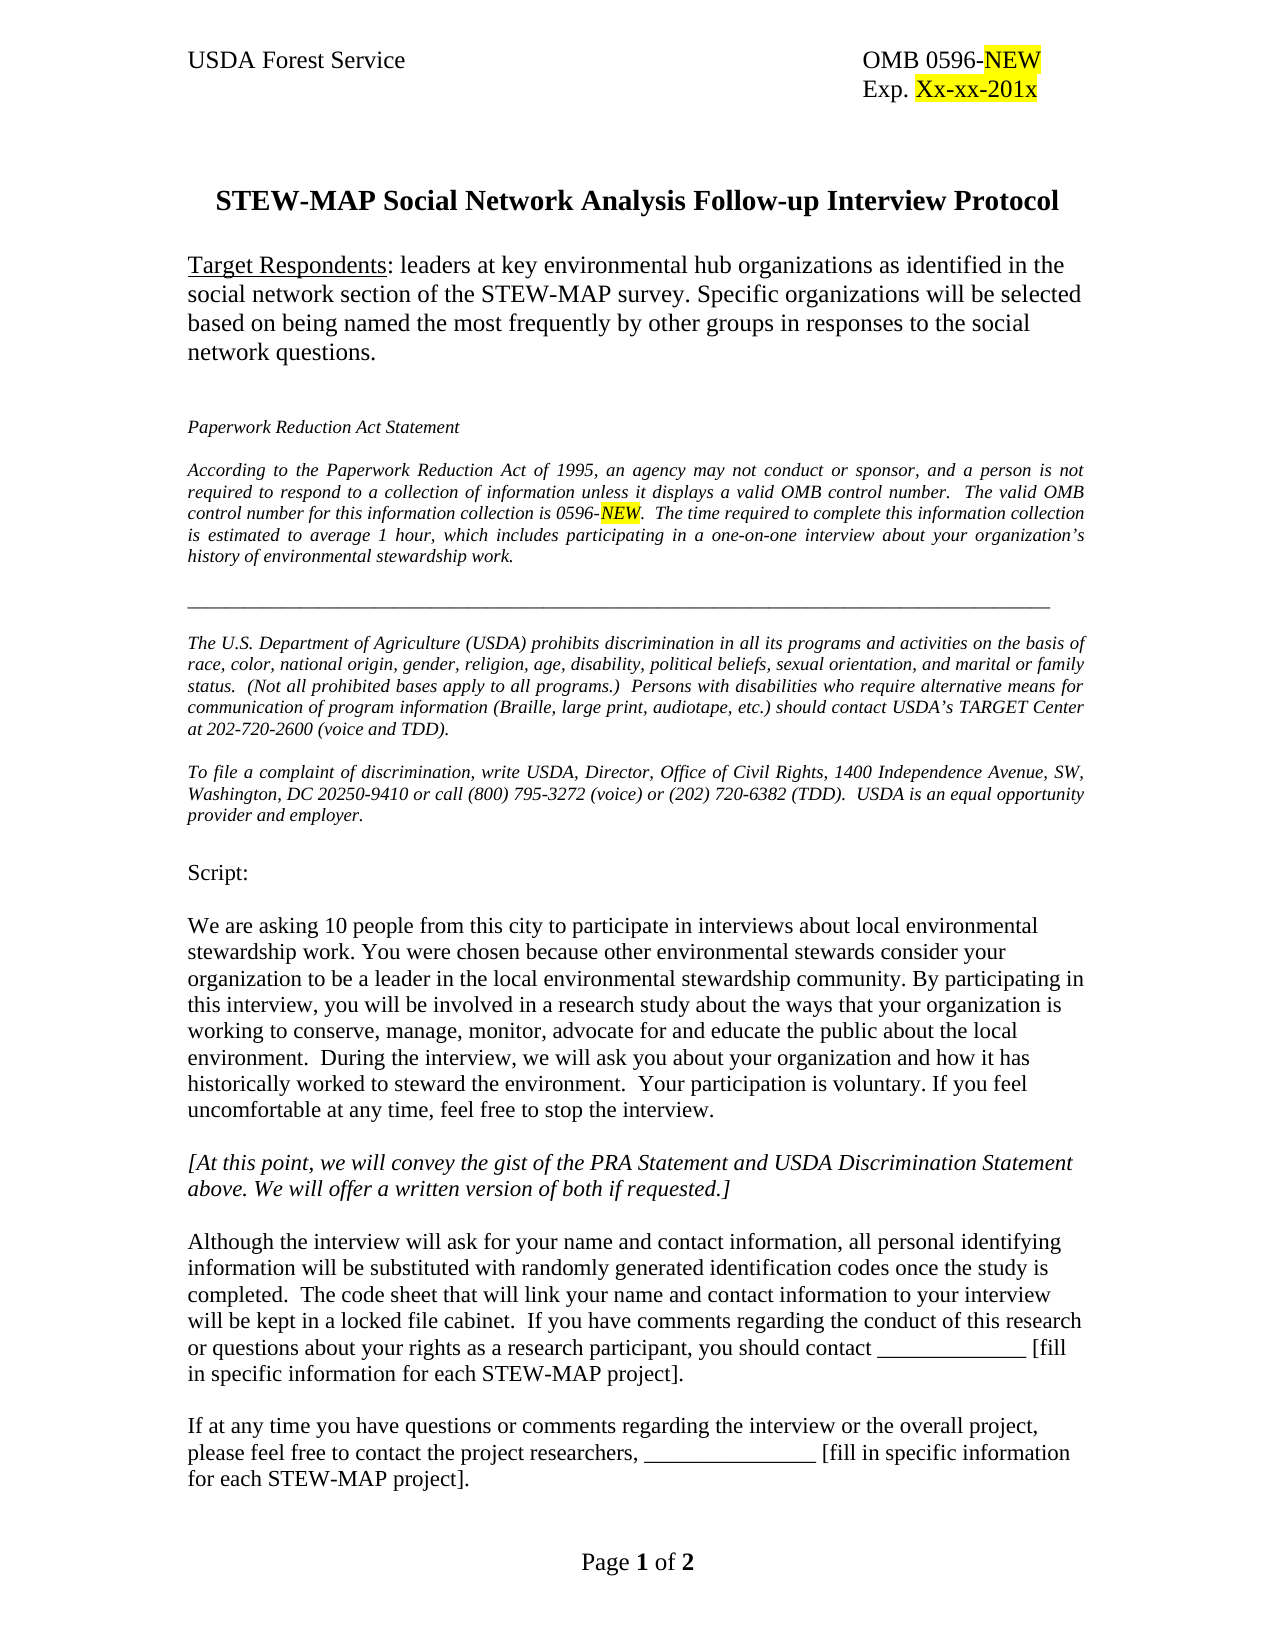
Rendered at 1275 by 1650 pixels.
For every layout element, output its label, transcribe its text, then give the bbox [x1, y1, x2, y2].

text According to the Paperwork Reduction Act of 1995, an agency may not conduct or sponsor, and a person is not required to respond to a collection of information unless it displays a valid OMB control number. The valid OMB control number for this information collection is 0596-NEW. The time required to complete this information collection is estimated to average 1 hour, which includes participating in a one-on-one interview about your organization’s history of environmental stewardship work. [187, 459, 1087, 567]
text [At this point, we will convey the gist of the PRA Statement and USDA Discrimination Statement above. We will offer a written version of both if requested.] [187, 1149, 1087, 1202]
text ____________________________________________________________________________________________ [187, 588, 1087, 610]
text Target Respondents: leaders at key environmental hub organizations as identified in the social network section of the STEW-MAP survey. Specific organizations will be selected based on being named the most frequently by other groups in responses to the social network questions. [187, 251, 1087, 366]
text If at any time you have questions or comments regarding the interview or the overall project, please feel free to contact the project researchers, _______________ [fill in specific information for each STEW-MAP project]. [187, 1413, 1087, 1492]
text Although the interview will ask for your name and contact information, all personal identifying information will be substituted with randomly generated identification codes once the study is completed. The code sheet that will link your name and contact information to your interview will be kept in a locked file cabinet. If you have comments regarding the conduct of this research or questions about your rights as a research participant, you should contact _____________ [fill in specific information for each STEW-MAP project]. [187, 1228, 1087, 1386]
text Script: [187, 859, 1087, 886]
text Paperwork Reduction Act Statement [187, 416, 1087, 437]
text To file a complaint of discrimination, write USDA, Director, Office of Civil Rights, 1400 Independence Avenue, SW, Washington, DC 20250-9410 or call (800) 795-3272 (voice) or (202) 720-6382 (TDD). USDA is an equal opportunity provider and employer. [187, 761, 1087, 826]
text We are asking 10 people from this city to participate in interviews about local environmental stewardship work. You were chosen because other environmental stewards consider your organization to be a leader in the local environmental stewardship community. By participating in this interview, you will be involved in a research study about the ways that your organization is working to conserve, manage, monitor, advocate for and educate the public about the local environment. During the interview, we will ask you about your organization and how it has historically worked to steward the environment. Your participation is voluntary. If you feel uncomfortable at any time, feel free to stop the interview. [187, 912, 1087, 1123]
text The U.S. Department of Agriculture (USDA) prohibits discrimination in all its programs and activities on the basis of race, color, national origin, gender, religion, age, disability, political beliefs, sexual orientation, and marital or family status. (Not all prohibited bases apply to all programs.) Persons with disabilities who require alternative means for communication of program information (Braille, large print, audiotape, etc.) should contact USDA’s TARGET Center at 202-720-2600 (voice and TDD). [187, 632, 1087, 739]
text STEW-MAP Social Network Analysis Follow-up Interview Protocol [187, 183, 1087, 217]
